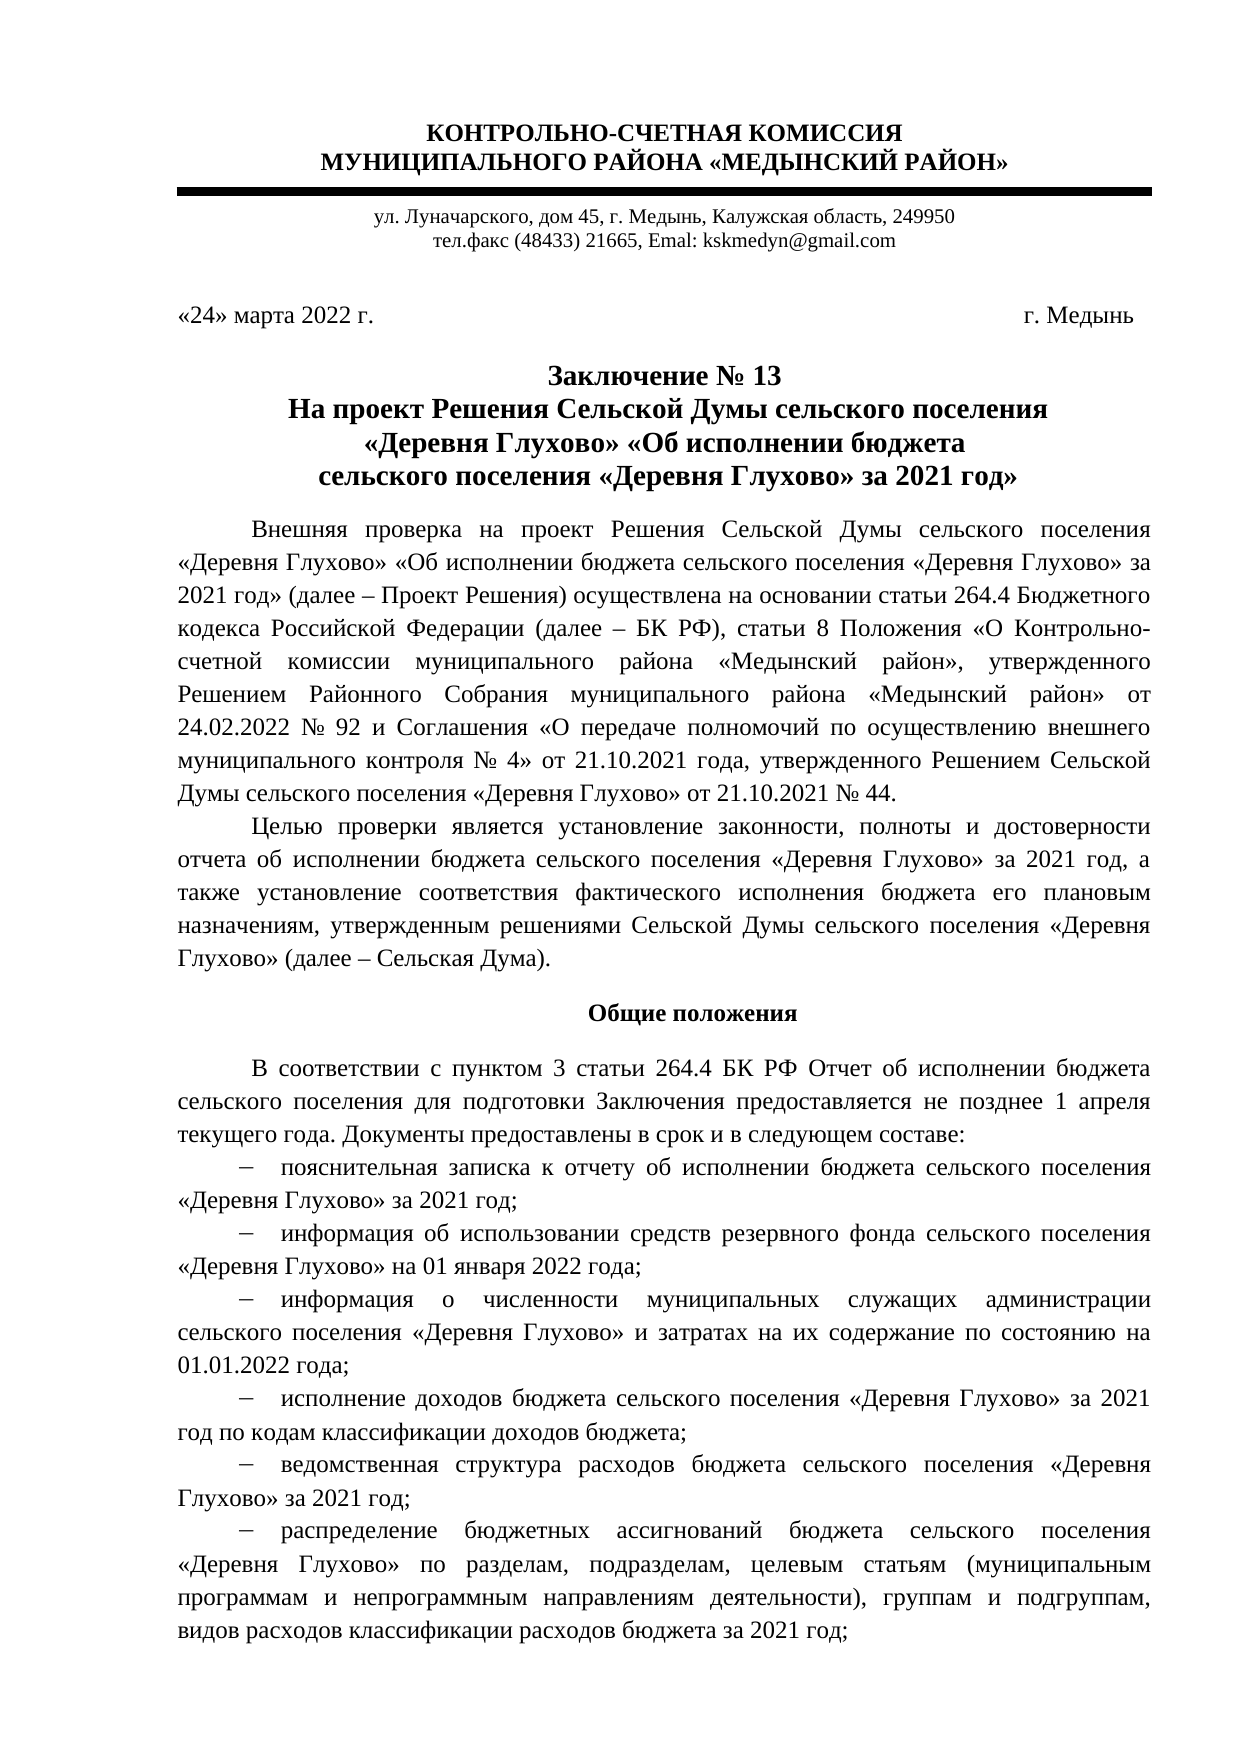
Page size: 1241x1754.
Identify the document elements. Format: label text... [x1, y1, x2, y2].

text «24» марта 2022 г. г. Медынь [177, 300, 1152, 329]
list ведомственная структура расходов бюджета сельского поселения «Деревня Глухово» за 2021 год; [177, 1449, 1152, 1511]
list информация о численности муниципальных служащих администрации сельского поселения «Деревня Глухово» и затратах на их содержание по состоянию на 01.01.2022 года; [177, 1284, 1152, 1379]
text В соответствии с пунктом 3 статьи 264.4 БК РФ Отчет об исполнении бюджета сельского поселения для подготовки Заключения предоставляется не позднее 1 апреля текущего года. Документы предоставлены в срок и в следующем составе: [177, 1053, 1152, 1148]
list распределение бюджетных ассигнований бюджета сельского поселения «Деревня Глухово» по разделам, подразделам, целевым статьям (муниципальным программам и непрограммным направлениям деятельности), группам и подгруппам, видов расходов классификации расходов бюджета за 2021 год; [177, 1516, 1152, 1643]
text Внешняя проверка на проект Решения Сельской Думы сельского поселения «Деревня Глухово» «Об исполнении бюджета сельского поселения «Деревня Глухово» за 2021 год» (далее – Проект Решения) осуществлена на основании статьи 264.4 Бюджетного кодекса Российской Федерации (далее – БК РФ), статьи 8 Положения «О Контрольно-счетной комиссии муниципального района «Медынский район», утвержденного Решением Районного Собрания муниципального района «Медынский район» от 24.02.2022 № 92 и Соглашения «О передаче полномочий по осуществлению внешнего муниципального контроля № 4» от 21.10.2021 года, утвержденного Решением Сельской Думы сельского поселения «Деревня Глухово» от 21.10.2021 № 44. [177, 514, 1152, 807]
list исполнение доходов бюджета сельского поселения «Деревня Глухово» за 2021 год по кодам классификации доходов бюджета; [177, 1383, 1152, 1445]
text КОНТРОЛЬНО-СЧЕТНАЯ КОМИССИЯ [177, 118, 1152, 147]
text Целью проверки является установление законности, полноты и достоверности отчета об исполнении бюджета сельского поселения «Деревня Глухово» за 2021 год, а также установление соответствия фактического исполнения бюджета его плановым назначениям, утвержденным решениями Сельской Думы сельского поселения «Деревня Глухово» (далее – Сельская Дума). [177, 811, 1152, 972]
text тел.факс (48433) 21665, Emal: kskmedyn@gmail.com [177, 228, 1152, 252]
text На проект Решения Сельской Думы сельского поселения [177, 391, 1152, 425]
list информация об использовании средств резервного фонда сельского поселения «Деревня Глухово» на 01 января 2022 года; [177, 1218, 1152, 1280]
text Общие положения [177, 998, 1152, 1027]
text «Деревня Глухово» «Об исполнении бюджета [177, 425, 1152, 458]
text ул. Луначарского, дом 45, г. Медынь, Калужская область, 249950 [177, 204, 1152, 228]
text Заключение № 13 [177, 358, 1152, 391]
text МУНИЦИПАЛЬНОГО РАЙОНА «МЕДЫНСКИЙ РАЙОН» [177, 147, 1152, 176]
list пояснительная записка к отчету об исполнении бюджета сельского поселения «Деревня Глухово» за 2021 год; [177, 1152, 1152, 1214]
text сельского поселения «Деревня Глухово» за 2021 год» [177, 458, 1152, 492]
